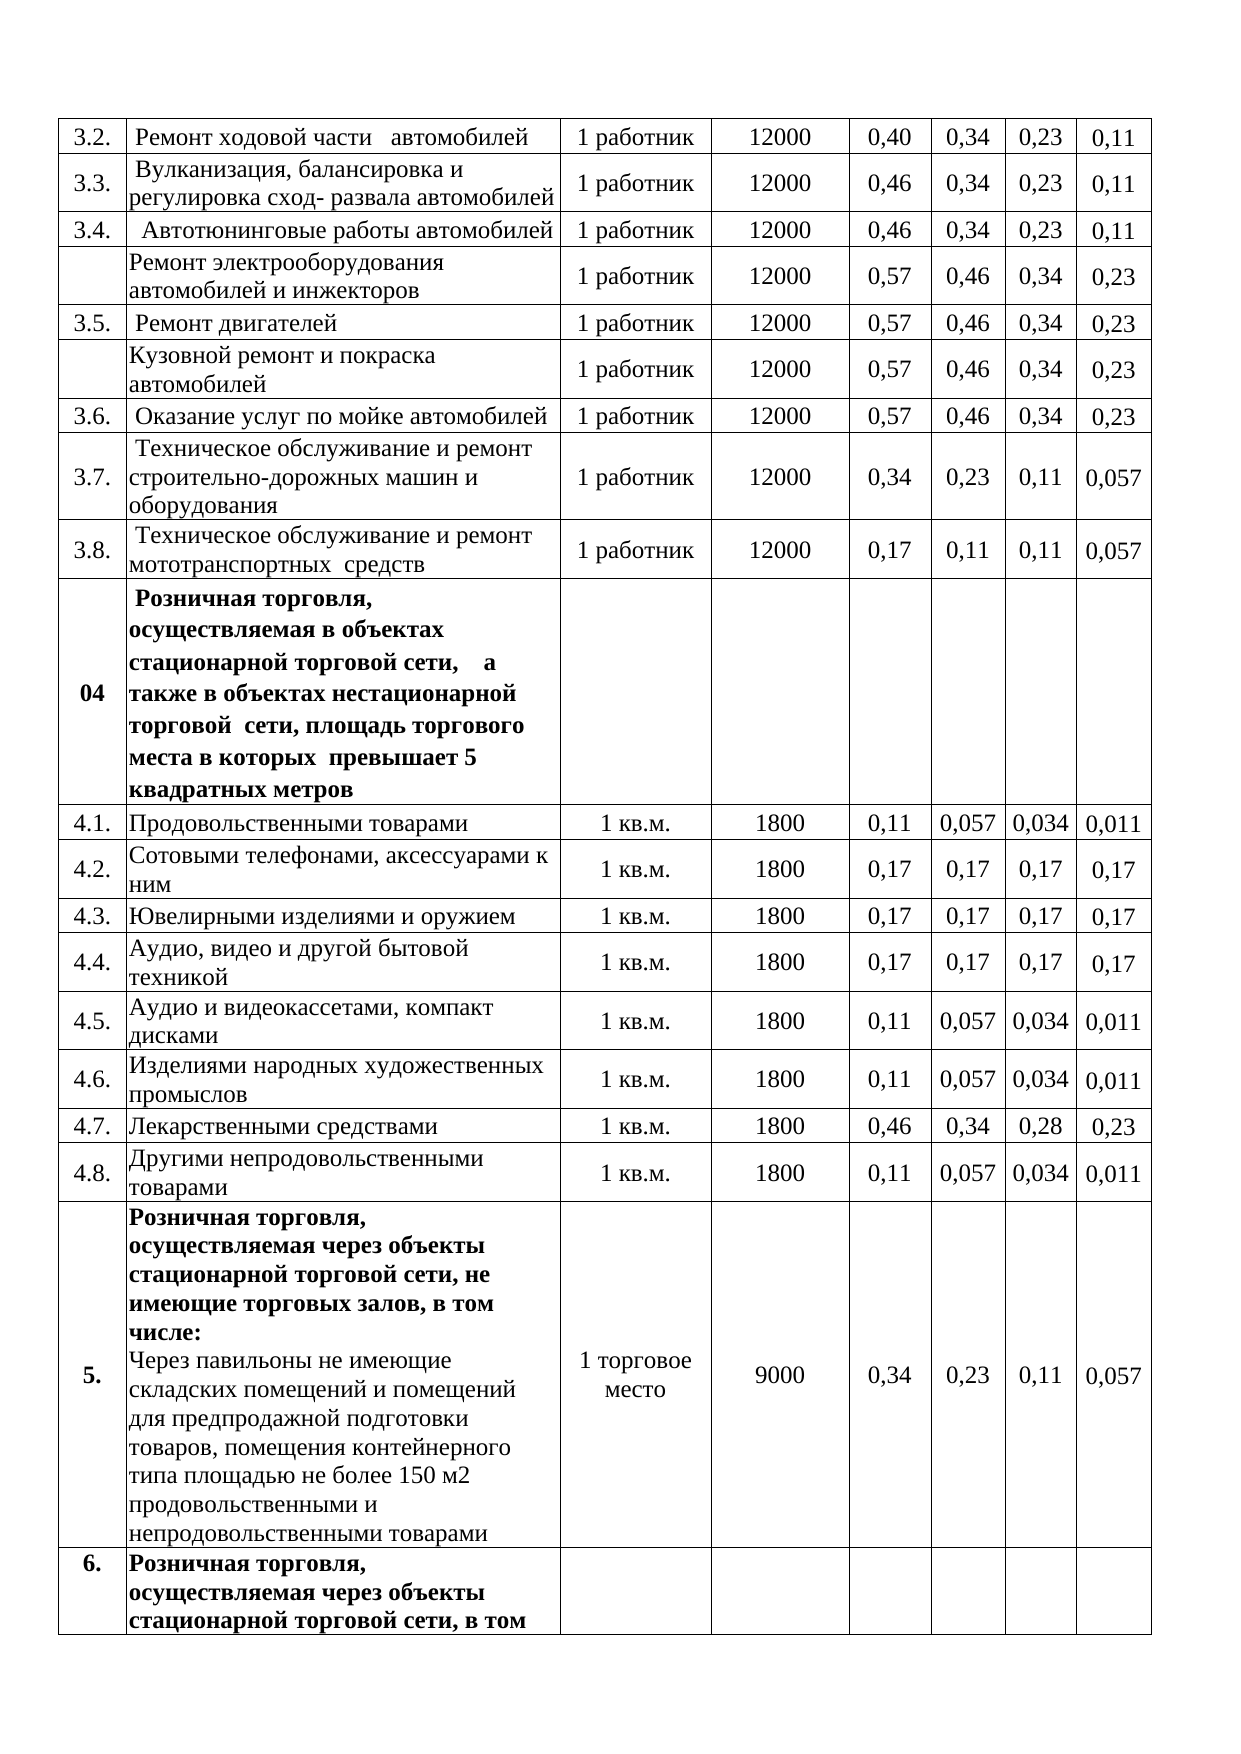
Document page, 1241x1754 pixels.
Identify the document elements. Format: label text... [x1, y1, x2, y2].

table_cell 0,011 [1077, 1050, 1151, 1108]
table_cell 0,23 [1077, 247, 1151, 304]
table_cell 04 [59, 579, 126, 804]
table_cell 0,011 [1077, 805, 1151, 839]
table_cell [712, 1548, 849, 1634]
table_cell 0,17 [1077, 899, 1151, 932]
table_cell 4.6. [59, 1050, 126, 1108]
table_cell 0,57 [850, 305, 931, 339]
table_cell 1 кв.м. [561, 933, 711, 991]
table_cell 0,057 [1077, 520, 1151, 578]
table_cell 0,23 [1077, 399, 1151, 432]
table_cell 0,46 [850, 212, 931, 246]
table_cell 0,057 [1077, 433, 1151, 519]
table_cell 4.1. [59, 805, 126, 839]
table_cell 0,11 [932, 520, 1005, 578]
table_cell 12000 [712, 212, 849, 246]
table_cell 0,23 [1006, 212, 1076, 246]
table_cell 4.2. [59, 840, 126, 897]
table_cell Автотюнинговые работы автомобилей [127, 212, 560, 246]
table_cell 0,57 [850, 340, 931, 397]
table_cell 0,57 [850, 247, 931, 304]
table_cell Ремонт электрооборудования автомобилей и инжекторов [127, 247, 560, 304]
table_cell Лекарственными средствами [127, 1109, 560, 1142]
table_cell Сотовыми телефонами, аксессуарами к ним [127, 840, 560, 897]
table_cell 3.7. [59, 433, 126, 519]
table_cell 3.2. [59, 119, 126, 153]
table_cell 0,11 [850, 992, 931, 1049]
table_cell Ремонт двигателей [127, 305, 560, 339]
table_cell 3.4. [59, 212, 126, 246]
table_cell 0,11 [1077, 212, 1151, 246]
table_cell Розничная торговля, осуществляемая в объектах стационарной торговой сети, а также в объектах нестационарной торговой сети, площадь торгового места в которых превышает 5 квадратных метров [127, 579, 560, 804]
table_cell 0,17 [1006, 899, 1076, 932]
table_cell 0,34 [850, 1202, 931, 1547]
table_cell 3.5. [59, 305, 126, 339]
table_cell 1800 [712, 1143, 849, 1201]
table_cell 0,11 [1006, 433, 1076, 519]
table_cell Продовольственными товарами [127, 805, 560, 839]
table_cell 0,17 [850, 520, 931, 578]
table_cell 0,46 [932, 340, 1005, 397]
table_cell [932, 579, 1005, 804]
table_cell 1800 [712, 840, 849, 897]
table_cell 6. [59, 1548, 126, 1634]
table_cell 0,057 [932, 1143, 1005, 1201]
table_cell 0,34 [932, 119, 1005, 153]
table_cell 0,057 [932, 805, 1005, 839]
table_cell 0,011 [1077, 1143, 1151, 1201]
table_cell 0,34 [850, 433, 931, 519]
table_cell [1077, 1548, 1151, 1634]
table_cell 0,23 [1006, 119, 1076, 153]
table_cell 0,23 [1006, 154, 1076, 211]
table_cell [1006, 579, 1076, 804]
table_cell 1 кв.м. [561, 1050, 711, 1108]
table_cell 3.6. [59, 399, 126, 432]
table_cell 1800 [712, 899, 849, 932]
table_cell 0,46 [932, 247, 1005, 304]
table_cell 1 работник [561, 247, 711, 304]
table_cell 0,011 [1077, 992, 1151, 1049]
table_cell Ювелирными изделиями и оружием [127, 899, 560, 932]
table_cell 0,34 [932, 212, 1005, 246]
table_cell 0,23 [1077, 305, 1151, 339]
table_cell 0,11 [1077, 154, 1151, 211]
table_cell 0,34 [1006, 399, 1076, 432]
table_cell 1800 [712, 1050, 849, 1108]
table_cell 0,34 [1006, 340, 1076, 397]
table_cell Другими непродовольственными товарами [127, 1143, 560, 1201]
table_cell 1 работник [561, 212, 711, 246]
table_cell 3.8. [59, 520, 126, 578]
table_cell 0,057 [1077, 1202, 1151, 1547]
table_cell 0,23 [932, 1202, 1005, 1547]
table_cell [127, 1548, 560, 1634]
table_cell 0,23 [1077, 1109, 1151, 1142]
table_cell [59, 247, 126, 304]
table_cell 12000 [712, 399, 849, 432]
table_cell 0,46 [850, 154, 931, 211]
table_cell 0,11 [1077, 119, 1151, 153]
table_cell 12000 [712, 305, 849, 339]
table_cell 0,17 [932, 933, 1005, 991]
table_cell 0,34 [1006, 305, 1076, 339]
table_cell 0,17 [850, 899, 931, 932]
table_cell 1 работник [561, 340, 711, 397]
table_cell 0,34 [932, 154, 1005, 211]
table_cell 0,11 [1006, 1202, 1076, 1547]
table_cell 1800 [712, 933, 849, 991]
table_cell [561, 1548, 711, 1634]
table_cell 0,23 [932, 433, 1005, 519]
table_cell 12000 [712, 520, 849, 578]
table_cell 0,57 [850, 399, 931, 432]
table_cell 12000 [712, 433, 849, 519]
table_cell 0,17 [1077, 840, 1151, 897]
table_cell 1800 [712, 805, 849, 839]
table_cell 0,17 [1006, 933, 1076, 991]
table_cell 0,057 [932, 1050, 1005, 1108]
table_cell 0,17 [850, 933, 931, 991]
table_cell 0,46 [932, 305, 1005, 339]
table_cell Кузовной ремонт и покраска автомобилей [127, 340, 560, 397]
table_cell 1 кв.м. [561, 1143, 711, 1201]
table_cell 0,28 [1006, 1109, 1076, 1142]
table_cell Розничная торговля, осуществляемая через объекты стационарной торговой сети, не имеющие торговых залов, в том числе: Через павильоны не имеющие складских помещений и помещений для предпродажной подготовки товаров, помещения контейнерного типа площадью не более продовольственными и непродовольственными товарами [127, 1202, 560, 1547]
table_cell [561, 579, 711, 804]
table_cell Техническое обслуживание и ремонт мототранспортных средств [127, 520, 560, 578]
table_cell 1800 [712, 1109, 849, 1142]
table_cell 0,17 [1077, 933, 1151, 991]
table_cell 4.5. [59, 992, 126, 1049]
table_cell Ремонт ходовой части автомобилей [127, 119, 560, 153]
table_cell Аудио, видео и другой бытовой техникой [127, 933, 560, 991]
table_cell Аудио и видеокассетами, компакт дисками [127, 992, 560, 1049]
table_cell 0,46 [850, 1109, 931, 1142]
table_cell 1 работник [561, 154, 711, 211]
table_cell 4.4. [59, 933, 126, 991]
table_cell 0,40 [850, 119, 931, 153]
table_cell 12000 [712, 119, 849, 153]
table_cell 0,057 [932, 992, 1005, 1049]
table_cell Техническое обслуживание и ремонт строительно-дорожных машин и оборудования [127, 433, 560, 519]
table_cell Вулканизация, балансировка и регулировка сход- развала автомобилей [127, 154, 560, 211]
table_cell 9000 [712, 1202, 849, 1547]
table_cell 1 кв.м. [561, 840, 711, 897]
table_cell 0,034 [1006, 992, 1076, 1049]
table_cell 12000 [712, 154, 849, 211]
table_cell 0,34 [932, 1109, 1005, 1142]
table_cell 1 работник [561, 305, 711, 339]
table_cell 12000 [712, 247, 849, 304]
table_cell 1 работник [561, 119, 711, 153]
table_cell 0,23 [1077, 340, 1151, 397]
table_cell 0,17 [850, 840, 931, 897]
table_cell 0,11 [1006, 520, 1076, 578]
table_cell [712, 579, 849, 804]
table_cell 0,17 [932, 899, 1005, 932]
table_cell 0,17 [1006, 840, 1076, 897]
table_cell 1 кв.м. [561, 992, 711, 1049]
table_cell 1 кв.м. [561, 1109, 711, 1142]
table_cell [1006, 1548, 1076, 1634]
table_cell Изделиями народных художественных промыслов [127, 1050, 560, 1108]
table_cell 0,34 [1006, 247, 1076, 304]
table_cell 0,46 [932, 399, 1005, 432]
table_cell [59, 340, 126, 397]
table_cell 1 торговое место [561, 1202, 711, 1547]
table_cell 0,11 [850, 1143, 931, 1201]
table_cell 1 работник [561, 433, 711, 519]
table_cell 5. [59, 1202, 126, 1547]
table_cell 3.3. [59, 154, 126, 211]
table_cell [850, 579, 931, 804]
table_cell [850, 1548, 931, 1634]
table_cell 12000 [712, 340, 849, 397]
table_cell 1 работник [561, 520, 711, 578]
table_cell 4.7. [59, 1109, 126, 1142]
table_cell 0,11 [850, 805, 931, 839]
table_cell 4.3. [59, 899, 126, 932]
table_cell 0,034 [1006, 805, 1076, 839]
table_cell 1 кв.м. [561, 805, 711, 839]
table_cell 0,17 [932, 840, 1005, 897]
table_cell [1077, 579, 1151, 804]
table_cell 4.8. [59, 1143, 126, 1201]
table_cell 1 кв.м. [561, 899, 711, 932]
table_cell 0,034 [1006, 1143, 1076, 1201]
table_cell Оказание услуг по мойке автомобилей [127, 399, 560, 432]
table_cell 0,034 [1006, 1050, 1076, 1108]
table_cell 0,11 [850, 1050, 931, 1108]
table_cell [932, 1548, 1005, 1634]
table_cell 1 работник [561, 399, 711, 432]
table_cell 1800 [712, 992, 849, 1049]
